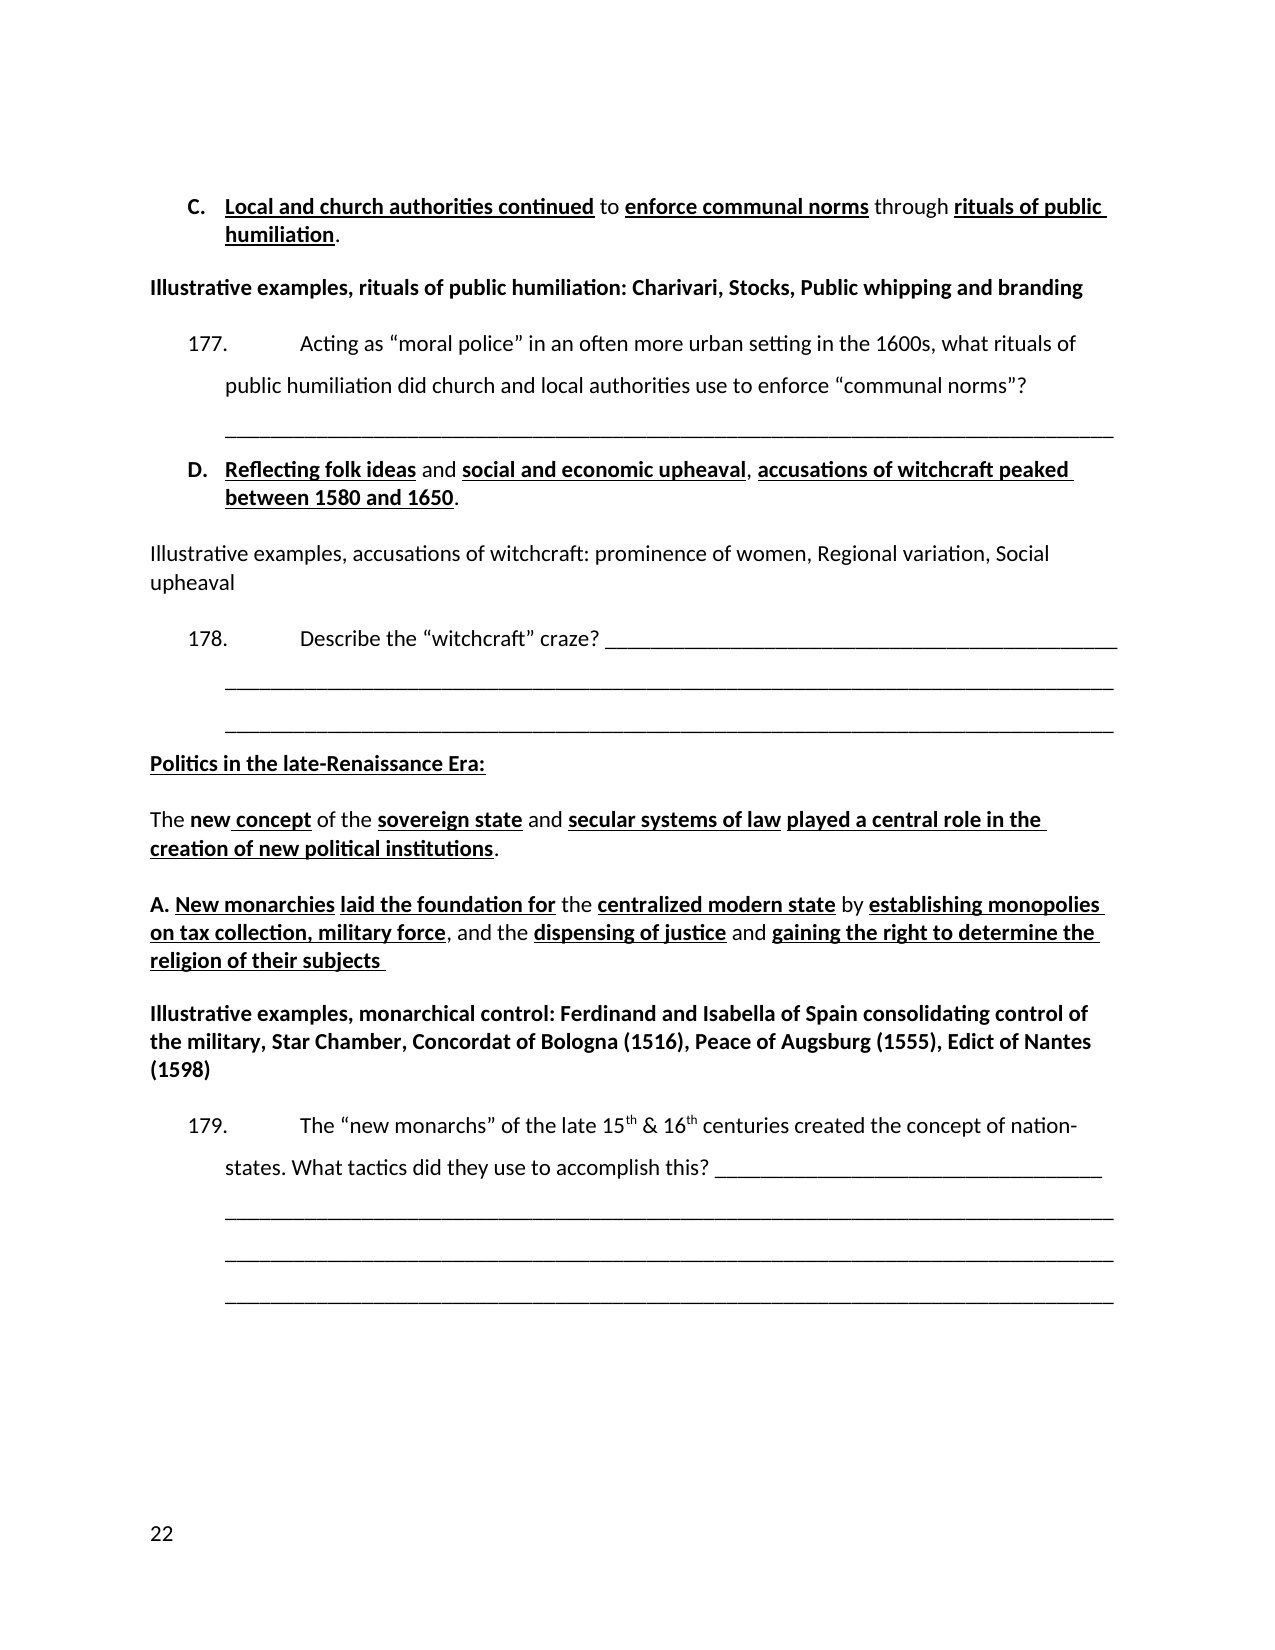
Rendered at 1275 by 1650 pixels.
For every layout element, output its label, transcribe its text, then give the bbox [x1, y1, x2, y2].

text Politics in the late-Renaissance Era: [150, 749, 1125, 778]
text A. New monarchies laid the foundation for the centralized modern state by establishing monopolies on tax collection, military force, and the dispensing of justice and gaining the right to determine the religion of their subjects [150, 862, 1125, 974]
text Illustrative examples, monarchical control: Ferdinand and Isabella of Spain consolidating control of the military, Star Chamber, Concordat of Bologna (1516), Peace of Augsburg (1555), Edict of Nantes (1598) [150, 974, 1125, 1111]
list Reflecting folk ideas and social and economic upheaval, accusations of witchcraft peaked between 1580 and 1650. [187, 456, 1125, 512]
list Describe the “witchcraft” craze? _____________________________________________ ____________________________________________________________________________________________________________________________________________________________ [187, 624, 1125, 736]
text The new concept of the sovereign state and secular systems of law played a central role in the creation of new political institutions. [150, 806, 1125, 862]
list Acting as “moral police” in an often more urban setting in the 1600s, what rituals of public humiliation did church and local authorities use to enforce “communal norms”? ______________________________________________________________________________ [187, 329, 1125, 442]
text Illustrative examples, accusations of witchcraft: prominence of women, Regional variation, Social upheaval [150, 539, 1125, 596]
text Illustrative examples, rituals of public humiliation: Charivari, Stocks, Public whipping and branding [150, 248, 1125, 302]
list Local and church authorities continued to enforce communal norms through rituals of public humiliation. [187, 192, 1125, 248]
list The “new monarchs” of the late 15th & 16th centuries created the concept of nation-states. What tactics did they use to accomplish this? __________________________________ __________________________________________________________________________________________________________________________________________________________________________________________________________________________________________ [187, 1111, 1125, 1307]
